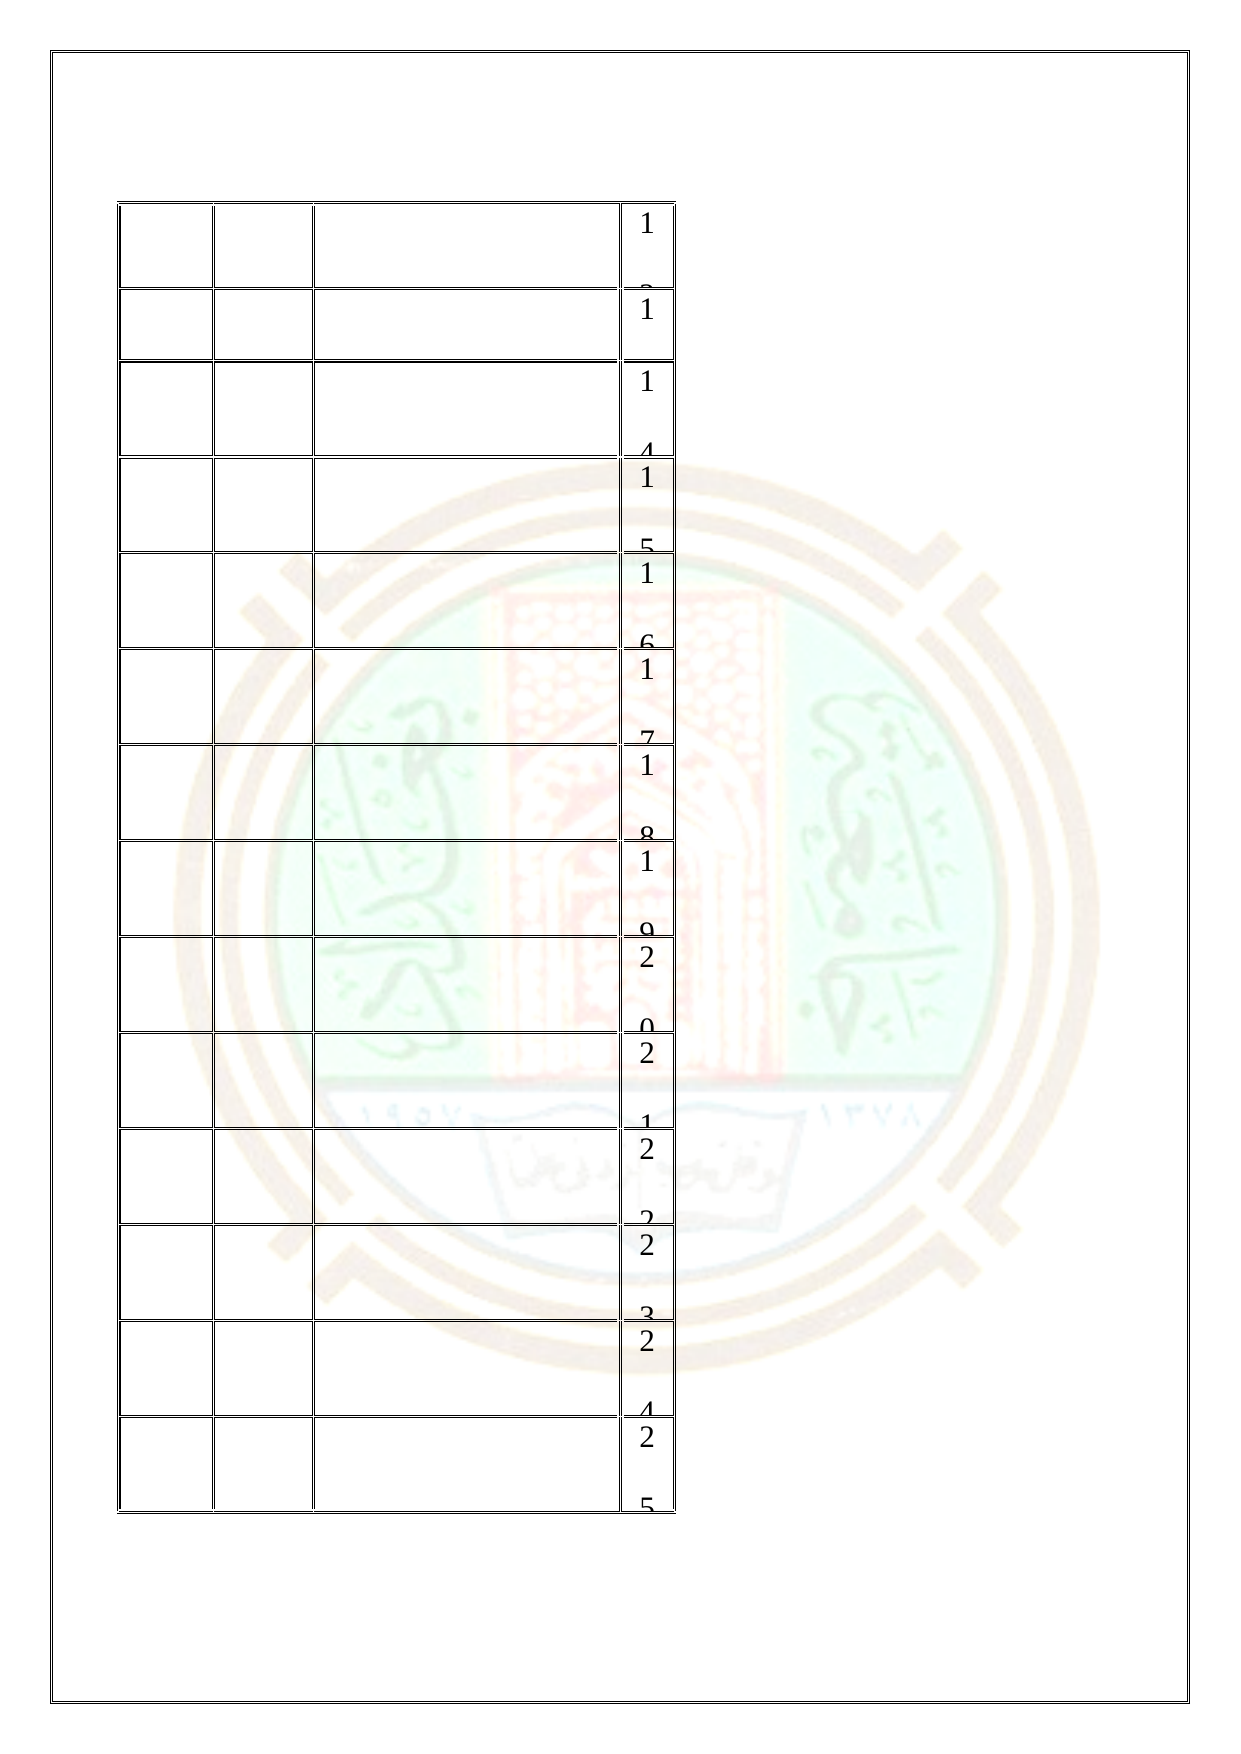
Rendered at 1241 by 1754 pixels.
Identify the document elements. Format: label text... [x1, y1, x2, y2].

table_cell [121, 290, 212, 359]
table_cell [121, 1130, 212, 1223]
table_cell [314, 1415, 619, 1511]
table_cell [121, 363, 212, 455]
table_cell 21 [620, 1031, 674, 1127]
table_cell [121, 554, 212, 647]
table_cell 25 [622, 1415, 674, 1511]
table_cell [314, 935, 620, 1031]
table_cell [121, 650, 212, 743]
table_cell [213, 204, 313, 287]
table_cell [119, 1418, 213, 1511]
table_cell 23 [620, 1223, 674, 1319]
table_cell 24 [622, 1319, 673, 1415]
table_cell [314, 551, 620, 647]
table_cell 18 [620, 743, 674, 839]
table_cell 16 [620, 551, 674, 647]
table_cell [121, 459, 212, 551]
table_cell 17 [620, 647, 674, 743]
table_cell [121, 1034, 212, 1127]
table_cell 19 [620, 839, 674, 935]
table_cell [121, 1322, 212, 1415]
table_cell [315, 287, 619, 359]
table_cell [215, 1322, 312, 1415]
table_cell [314, 647, 620, 743]
table_cell [213, 1418, 313, 1511]
table_cell [314, 359, 620, 455]
table_cell [215, 459, 312, 551]
table_cell 22 [622, 1127, 673, 1223]
table_cell [314, 839, 620, 935]
table_cell [215, 1130, 312, 1223]
table_cell [315, 1127, 619, 1223]
table_cell [215, 938, 312, 1031]
table_cell [215, 1034, 312, 1127]
table_cell [314, 455, 620, 551]
table_cell 13 [622, 287, 673, 359]
table_cell [121, 842, 212, 935]
table_cell 12 [622, 204, 674, 287]
table_cell [215, 1226, 312, 1319]
table_cell [215, 554, 312, 647]
table_cell 15 [620, 455, 674, 551]
table_cell [121, 746, 212, 839]
table_cell [315, 1319, 619, 1415]
table_cell [314, 743, 620, 839]
table_cell [121, 1226, 212, 1319]
table_cell [314, 204, 619, 287]
table_cell [314, 1031, 620, 1127]
table_cell [215, 290, 312, 359]
table_cell [215, 746, 312, 839]
table_cell 20 [620, 935, 674, 1031]
table_cell [121, 938, 212, 1031]
table_cell [215, 842, 312, 935]
table_cell [215, 363, 312, 455]
table_cell [119, 204, 213, 287]
table_cell [314, 1223, 620, 1319]
table_cell 14 [620, 359, 674, 455]
table_cell [215, 650, 312, 743]
